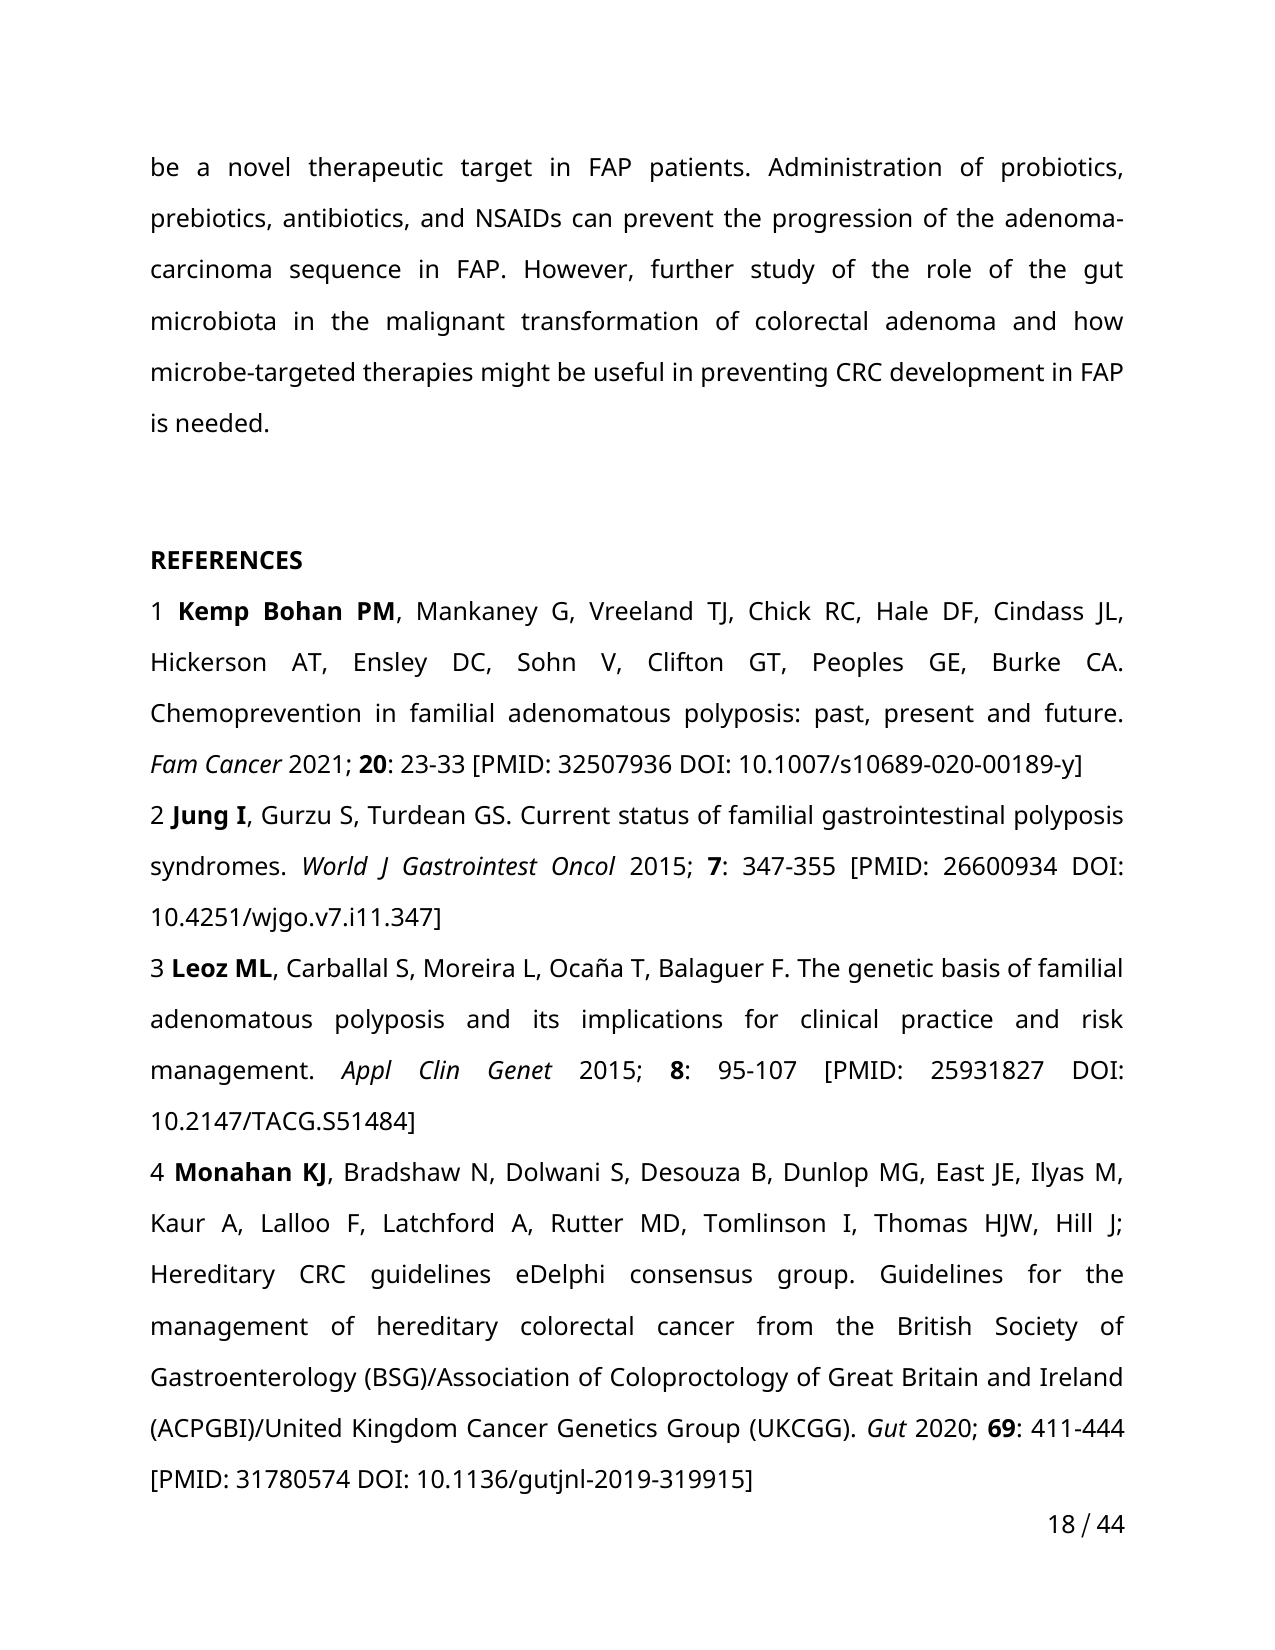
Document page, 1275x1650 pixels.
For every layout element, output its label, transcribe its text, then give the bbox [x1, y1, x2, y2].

text 4 Monahan KJ, Bradshaw N, Dolwani S, Desouza B, Dunlop MG, East JE, Ilyas M, Kaur A, Lalloo F, Latchford A, Rutter MD, Tomlinson I, Thomas HJW, Hill J; Hereditary CRC guidelines eDelphi consensus group. Guidelines for the management of hereditary colorectal cancer from the British Society of Gastroenterology (BSG)/Association of Coloproctology of Great Britain and Ireland (ACPGBI)/United Kingdom Cancer Genetics Group (UKCGG). Gut 2020; 69: 411-444 [PMID: 31780574 DOI: 10.1136/gutjnl-2019-319915] [150, 1155, 1125, 1495]
text REFERENCES [150, 542, 1125, 577]
text 3 Leoz ML, Carballal S, Moreira L, Ocaña T, Balaguer F. The genetic basis of familial adenomatous polyposis and its implications for clinical practice and risk management. Appl Clin Genet 2015; 8: 95-107 [PMID: 25931827 DOI: 10.2147/TACG.S51484] [150, 951, 1125, 1138]
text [150, 150, 1125, 439]
text 1 Kemp Bohan PM, Mankaney G, Vreeland TJ, Chick RC, Hale DF, Cindass JL, Hickerson AT, Ensley DC, Sohn V, Clifton GT, Peoples GE, Burke CA. Chemoprevention in familial adenomatous polyposis: past, present and future. Fam Cancer 2021; 20: 23-33 [PMID: 32507936 DOI: 10.1007/s10689-020-00189-y] [150, 593, 1125, 781]
text 2 Jung I, Gurzu S, Turdean GS. Current status of familial gastrointestinal polyposis syndromes. World J Gastrointest Oncol 2015; 7: 347-355 [PMID: 26600934 DOI: 10.4251/wjgo.v7.i11.347] [150, 798, 1125, 934]
